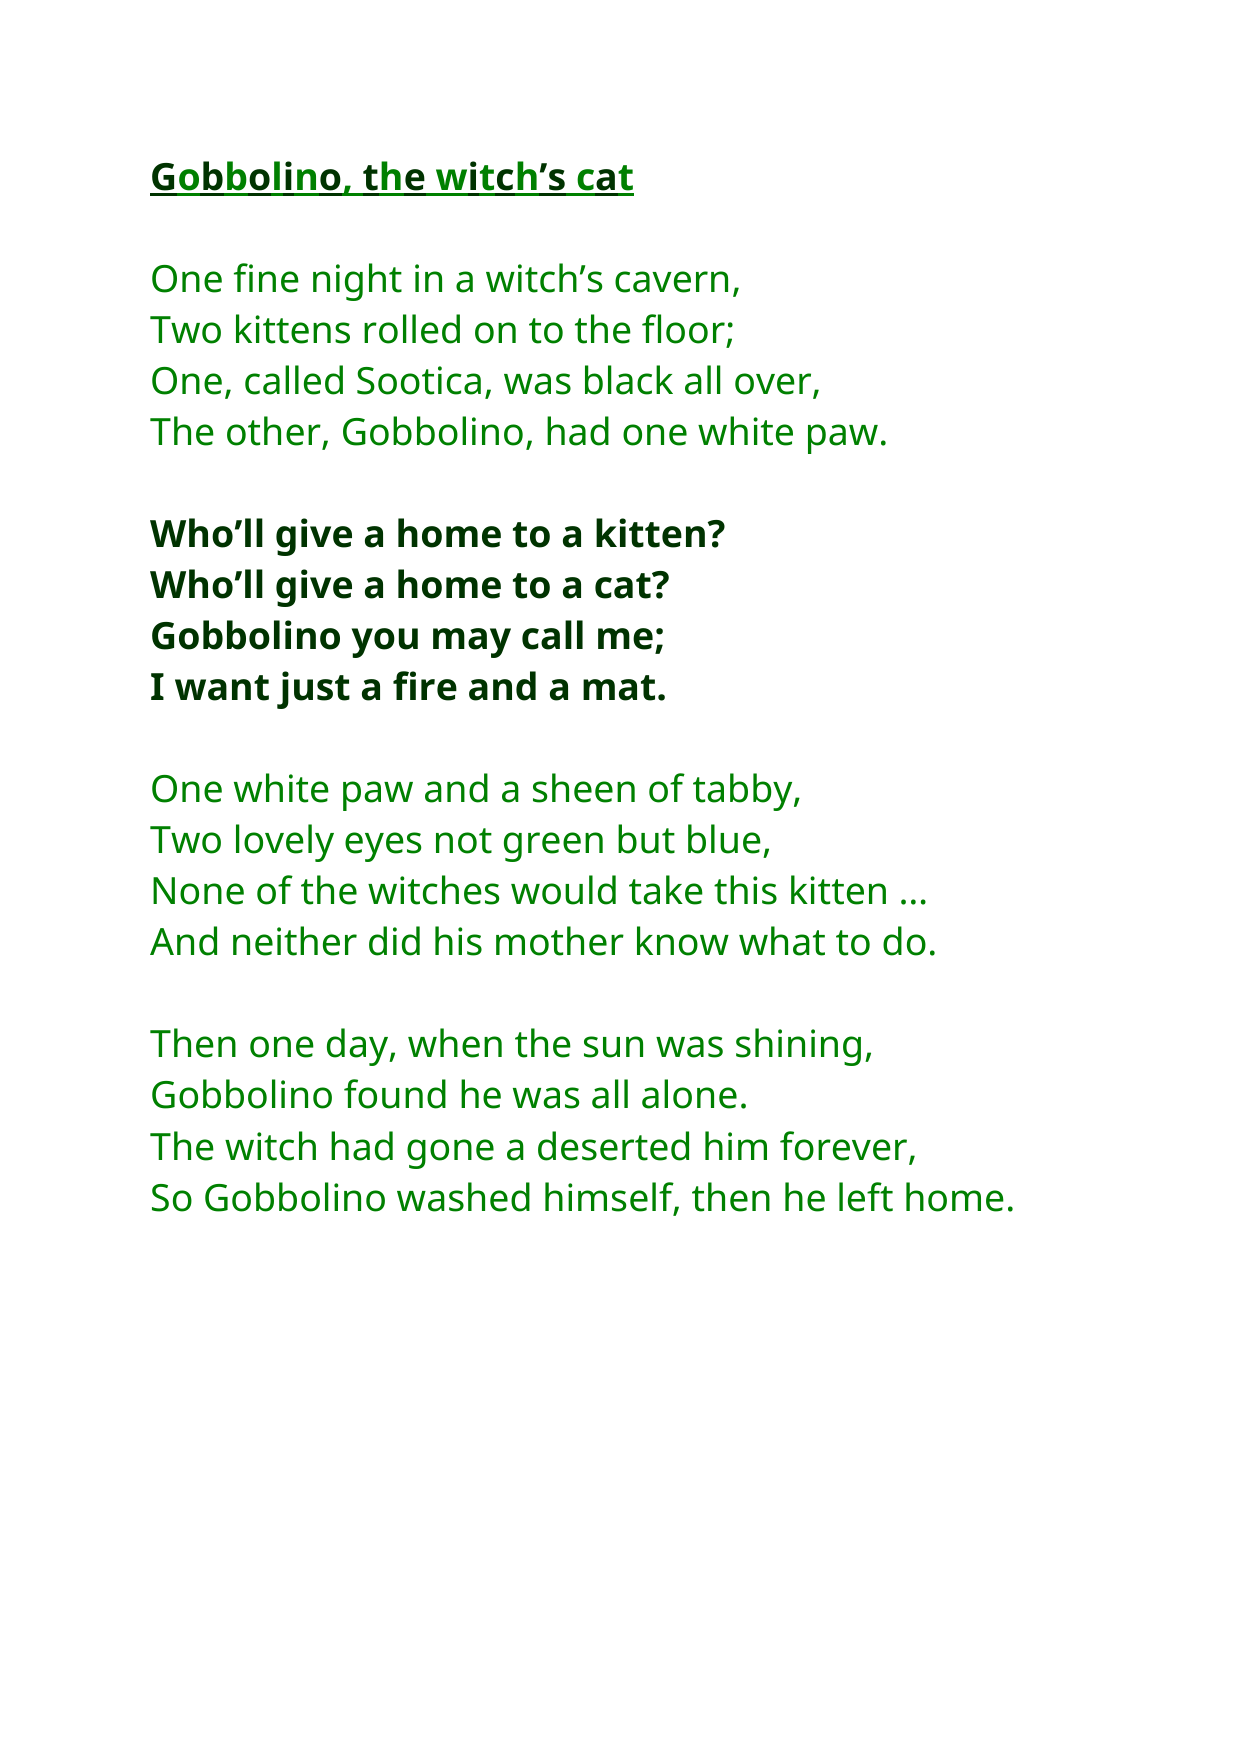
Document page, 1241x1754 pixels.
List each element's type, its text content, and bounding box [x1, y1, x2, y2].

text Two kittens rolled on to the floor; [150, 303, 1090, 354]
text Who’ll give a home to a cat? [150, 558, 1090, 609]
text Who’ll give a home to a kitten? [150, 507, 1090, 558]
text The witch had gone a deserted him forever, [150, 1120, 1090, 1171]
text One white paw and a sheen of tabby, [150, 762, 1090, 813]
text I want just a fire and a mat. [150, 660, 1090, 711]
text Gobbolino you may call me; [150, 609, 1090, 660]
text So Gobbolino washed himself, then he left home. [150, 1171, 1090, 1222]
text And neither did his mother know what to do. [150, 916, 1090, 967]
text None of the witches would take this kitten … [150, 864, 1090, 916]
text Gobbolino found he was all alone. [150, 1069, 1090, 1120]
text One, called Sootica, was black all over, [150, 354, 1090, 405]
text The other, Gobbolino, had one white paw. [150, 405, 1090, 456]
text Gobbolino, the witch’s cat [150, 150, 1090, 201]
text Then one day, when the sun was shining, [150, 1018, 1090, 1069]
text One fine night in a witch’s cavern, [150, 252, 1090, 303]
text Two lovely eyes not green but blue, [150, 813, 1090, 864]
